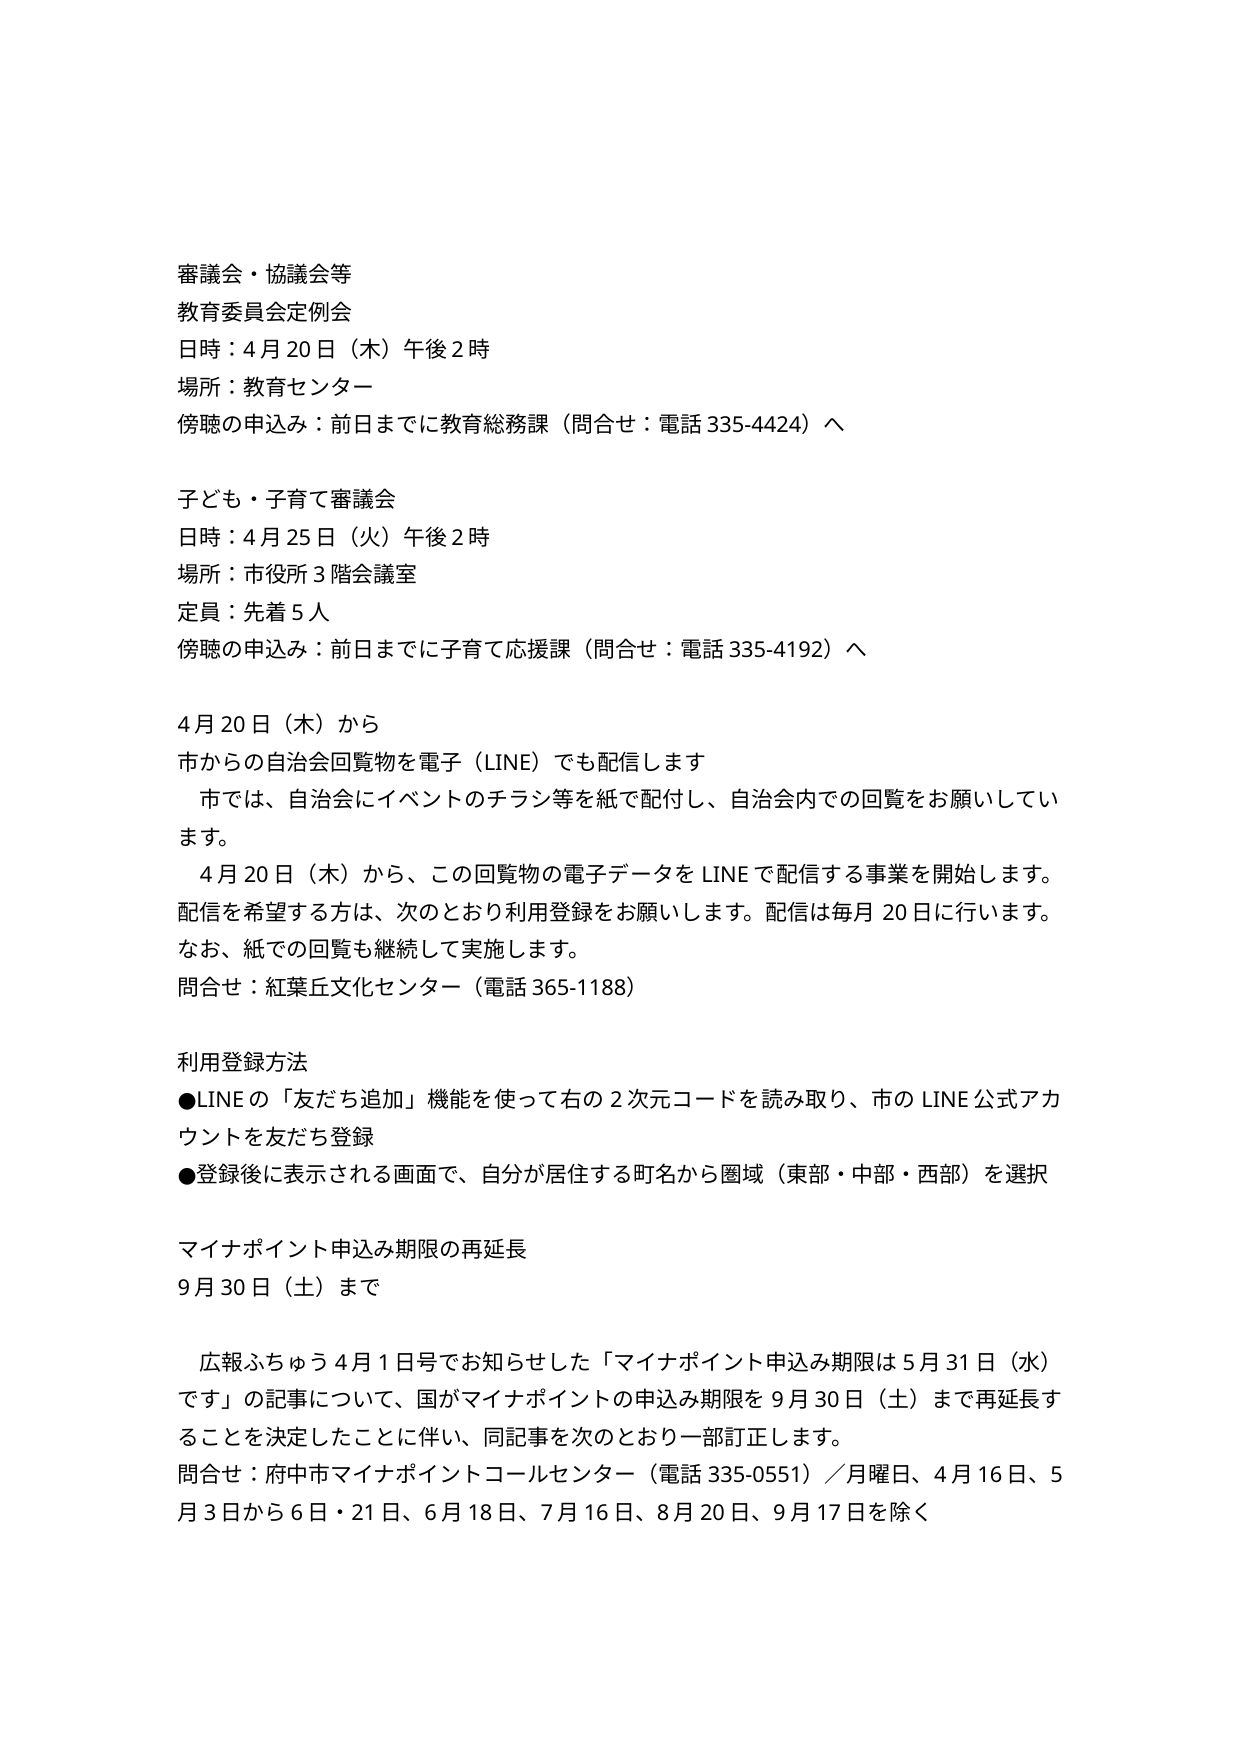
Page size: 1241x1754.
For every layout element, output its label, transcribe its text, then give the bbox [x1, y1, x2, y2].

text 傍聴の申込み：前日までに子育て応援課（問合せ：電話335-4192）へ [177, 629, 1063, 667]
text マイナポイント申込み期限の再延長 [177, 1229, 1063, 1267]
text 日時：4月25日（火）午後2時 [177, 517, 1063, 554]
text 9月30日（土）まで [177, 1267, 1063, 1304]
text 問合せ：府中市マイナポイントコールセンター（電話335-0551）／月曜日、4月16日、5月3日から6日・21日、6月18日、7月16日、8月20日、9月17日を除く [177, 1454, 1063, 1529]
text 利用登録方法 [177, 1042, 1063, 1079]
text 傍聴の申込み：前日までに教育総務課（問合せ：電話335-4424）へ [177, 404, 1063, 442]
text 定員：先着5人 [177, 592, 1063, 629]
text 市では、自治会にイベントのチラシ等を紙で配付し、自治会内での回覧をお願いしています。 [177, 779, 1063, 854]
text 4月20日（木）から、この回覧物の電子データをLINEで配信する事業を開始します。配信を希望する方は、次のとおり利用登録をお願いします。配信は毎月20日に行います。なお、紙での回覧も継続して実施します。 [177, 854, 1063, 967]
text 4月20日（木）から [177, 704, 1063, 742]
text 市からの自治会回覧物を電子（LINE）でも配信します [177, 742, 1063, 779]
text 広報ふちゅう4月1日号でお知らせした「マイナポイント申込み期限は5月31日（水）です」の記事について、国がマイナポイントの申込み期限を9月30日（土）まで再延長することを決定したことに伴い、同記事を次のとおり一部訂正します。 [177, 1342, 1063, 1454]
text 教育委員会定例会 [177, 292, 1063, 329]
text 問合せ：紅葉丘文化センター（電話365-1188） [177, 967, 1063, 1004]
text 日時：4月20日（木）午後2時 [177, 329, 1063, 367]
text ●登録後に表示される画面で、自分が居住する町名から圏域（東部・中部・西部）を選択 [177, 1154, 1063, 1192]
text 審議会・協議会等 [177, 254, 1063, 292]
text 場所：市役所3階会議室 [177, 554, 1063, 592]
text ●LINEの「友だち追加」機能を使って右の2次元コードを読み取り、市のLINE公式アカウントを友だち登録 [177, 1079, 1063, 1154]
text 子ども・子育て審議会 [177, 479, 1063, 517]
text 場所：教育センター [177, 367, 1063, 404]
